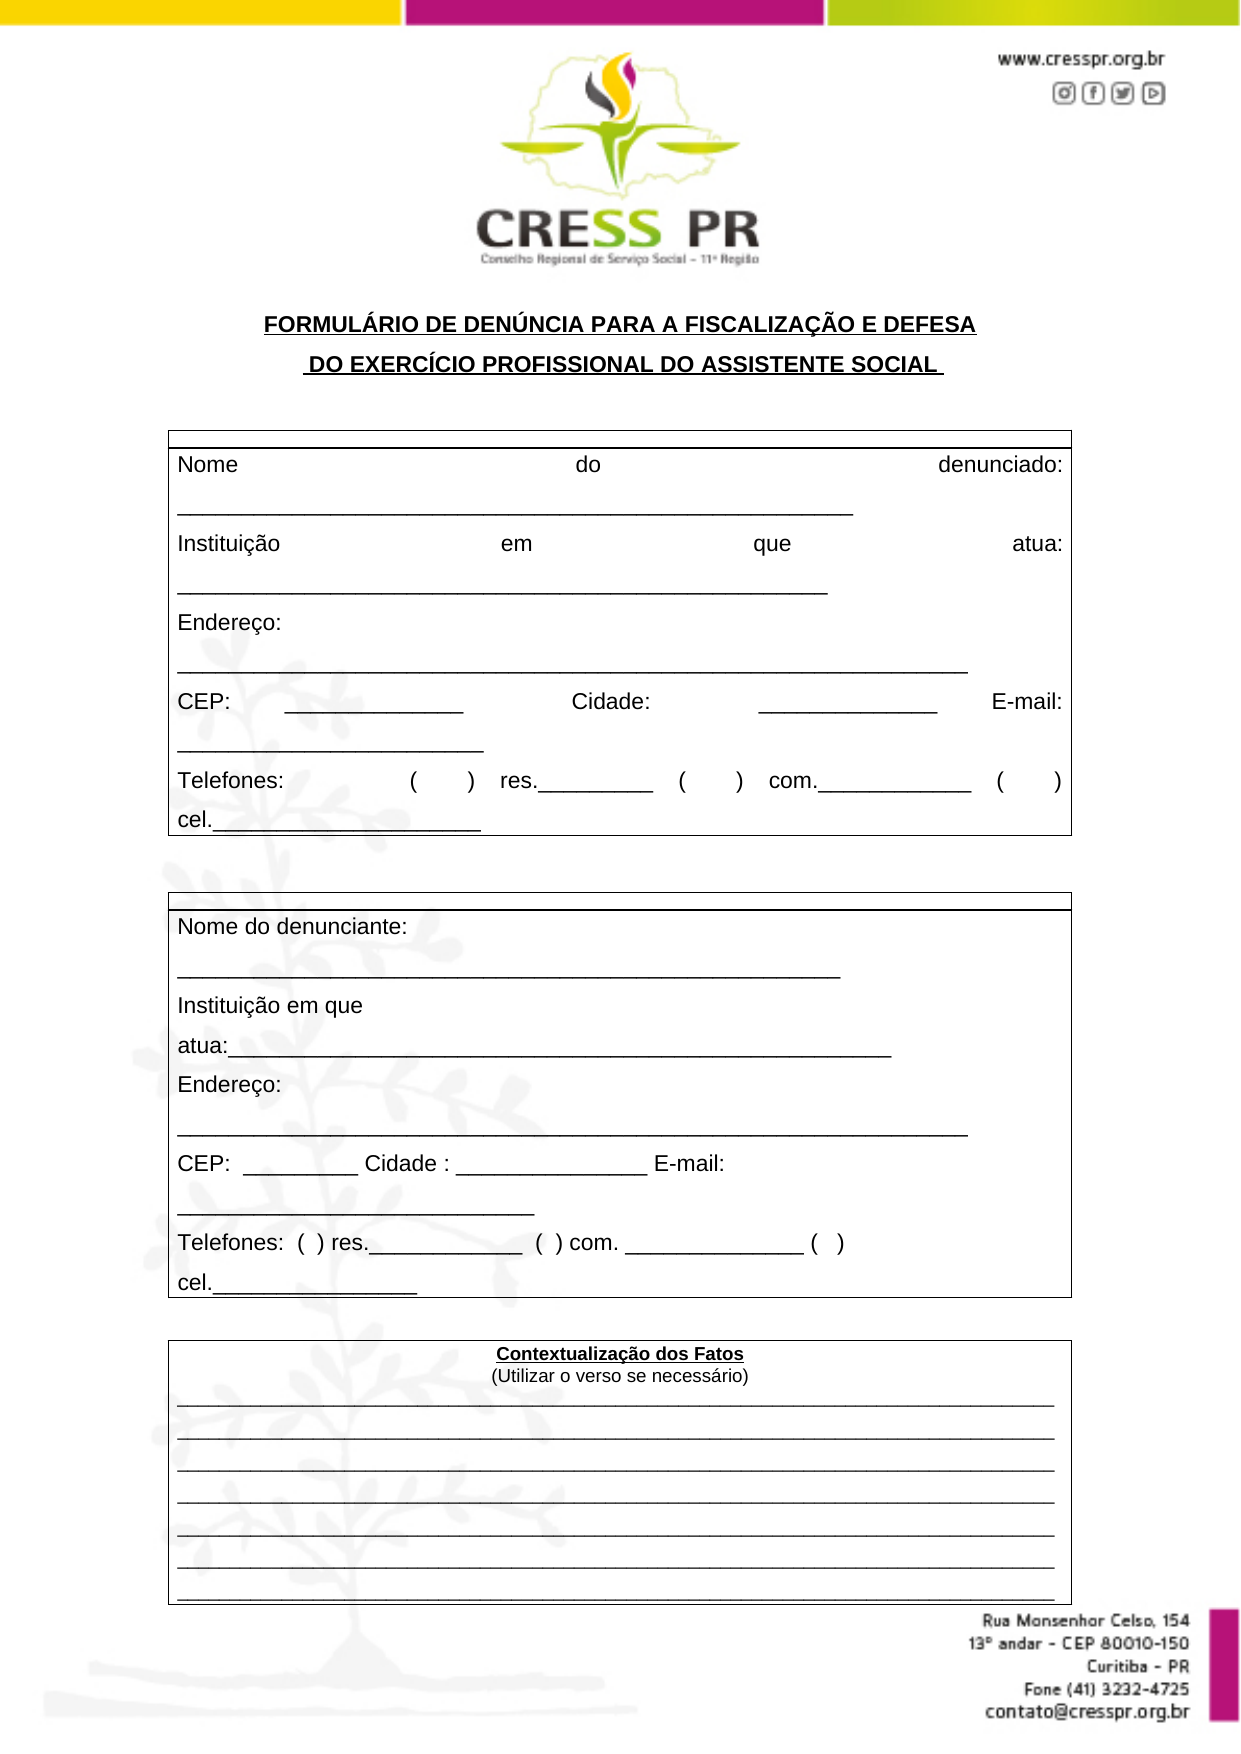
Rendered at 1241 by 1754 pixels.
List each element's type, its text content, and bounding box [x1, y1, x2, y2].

text CEP: ______________ Cidade: ______________ E-mail: ________________________ [169, 685, 1071, 754]
text Instituição em que atua:____________________________________________________ [169, 989, 1071, 1058]
text Telefones: ( ) res._________ ( ) com.____________ ( ) cel._____________________ [169, 764, 1071, 835]
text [169, 1383, 1071, 1604]
text FORMULÁRIO DE DENÚNCIA PARA A FISCALIZAÇÃO E DEFESA [177, 311, 1063, 337]
text (Utilizar o verso se necessário) [169, 1362, 1071, 1383]
text Nome do denunciado: _____________________________________________________ [169, 449, 1071, 517]
text Contextualização dos Fatos [169, 1341, 1071, 1362]
text Nome do denunciante: ____________________________________________________ [169, 911, 1071, 979]
text Telefones: ( ) res.____________ ( ) com. ______________ ( ) cel.________________ [169, 1226, 1071, 1297]
picture [0, 0, 1241, 1754]
text CEP: _________ Cidade : _______________ E-mail: ____________________________ [169, 1147, 1071, 1216]
text DO EXERCÍCIO PROFISSIONAL DO ASSISTENTE SOCIAL [177, 351, 1063, 377]
text Endereço: ______________________________________________________________ [169, 606, 1071, 675]
text Instituição em que atua: ___________________________________________________ [169, 527, 1071, 596]
text Endereço: ______________________________________________________________ [169, 1068, 1071, 1137]
